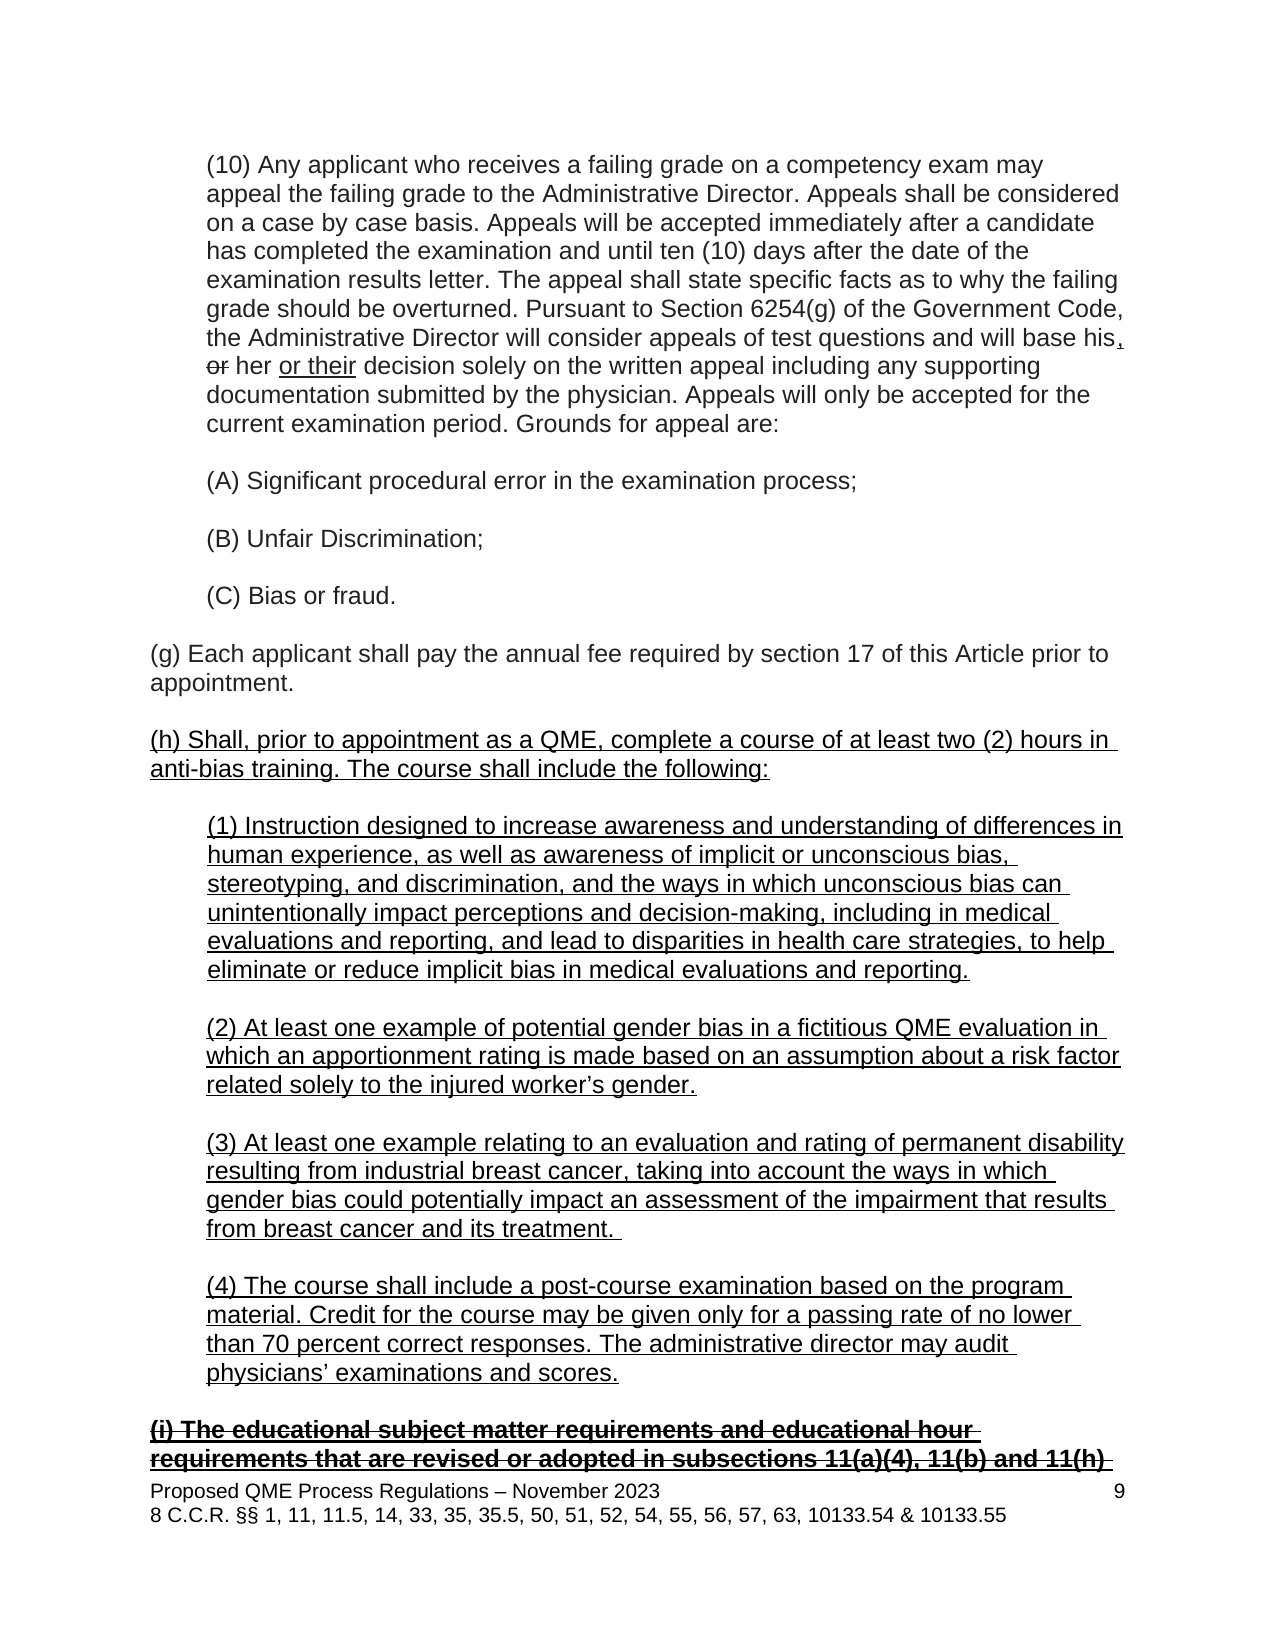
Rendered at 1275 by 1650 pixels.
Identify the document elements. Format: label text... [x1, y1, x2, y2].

text (h) Shall, prior to appointment as a QME, complete a course of at least two (2) hours in anti-bias training. The course shall include the following: [150, 725, 1125, 782]
text (A) Significant procedural error in the examination process; [206, 466, 1125, 495]
text (10) Any applicant who receives a failing grade on a competency exam may appeal the failing grade to the Administrative Director. Appeals shall be considered on a case by case basis. Appeals will be accepted immediately after a candidate has completed the examination and until ten (10) days after the date of the examination results letter. The appeal shall state specific facts as to why the failing grade should be overturned. Pursuant to Section 6254(g) of the Government Code, the Administrative Director will consider appeals of test questions and will base his, or her or their decision solely on the written appeal including any supporting documentation submitted by the physician. Appeals will only be accepted for the current examination period. Grounds for appeal are: [206, 150, 1125, 437]
text (2) At least one example of potential gender bias in a fictitious QME evaluation in which an apportionment rating is made based on an assumption about a risk factor related solely to the injured worker’s gender. [206, 1012, 1125, 1099]
text (3) At least one example relating to an evaluation and rating of permanent disability resulting from industrial breast cancer, taking into account the ways in which gender bias could potentially impact an assessment of the impairment that results from breast cancer and its treatment. [206, 1154, 1125, 1242]
text (B) Unfair Discrimination; [206, 524, 1125, 552]
text (1) Instruction designed to increase awareness and understanding of differences in human experience, as well as awareness of implicit or unconscious bias, stereotyping, and discrimination, and the ways in which unconscious bias can unintentionally impact perceptions and decision-making, including in medical evaluations and reporting, and lead to disparities in health care strategies, to help eliminate or reduce implicit bias in medical evaluations and reporting. [207, 811, 1125, 984]
text (3) At least one example relating to an evaluation and rating of permanent disability resulting from industrial breast cancer, taking into account the ways in which gender bias could potentially impact an assessment of the impairment that results from breast cancer and its treatment. [206, 1127, 1125, 1153]
text (g) Each applicant shall pay the annual fee required by section 17 of this Article prior to appointment. [150, 639, 1125, 696]
text (4) The course shall include a post-course examination based on the program material. Credit for the course may be given only for a passing rate of no lower than 70 percent correct responses. The administrative director may audit physicians’ examinations and scores. [206, 1271, 1125, 1386]
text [150, 1415, 1125, 1472]
text (C) Bias or fraud. [206, 581, 1125, 610]
